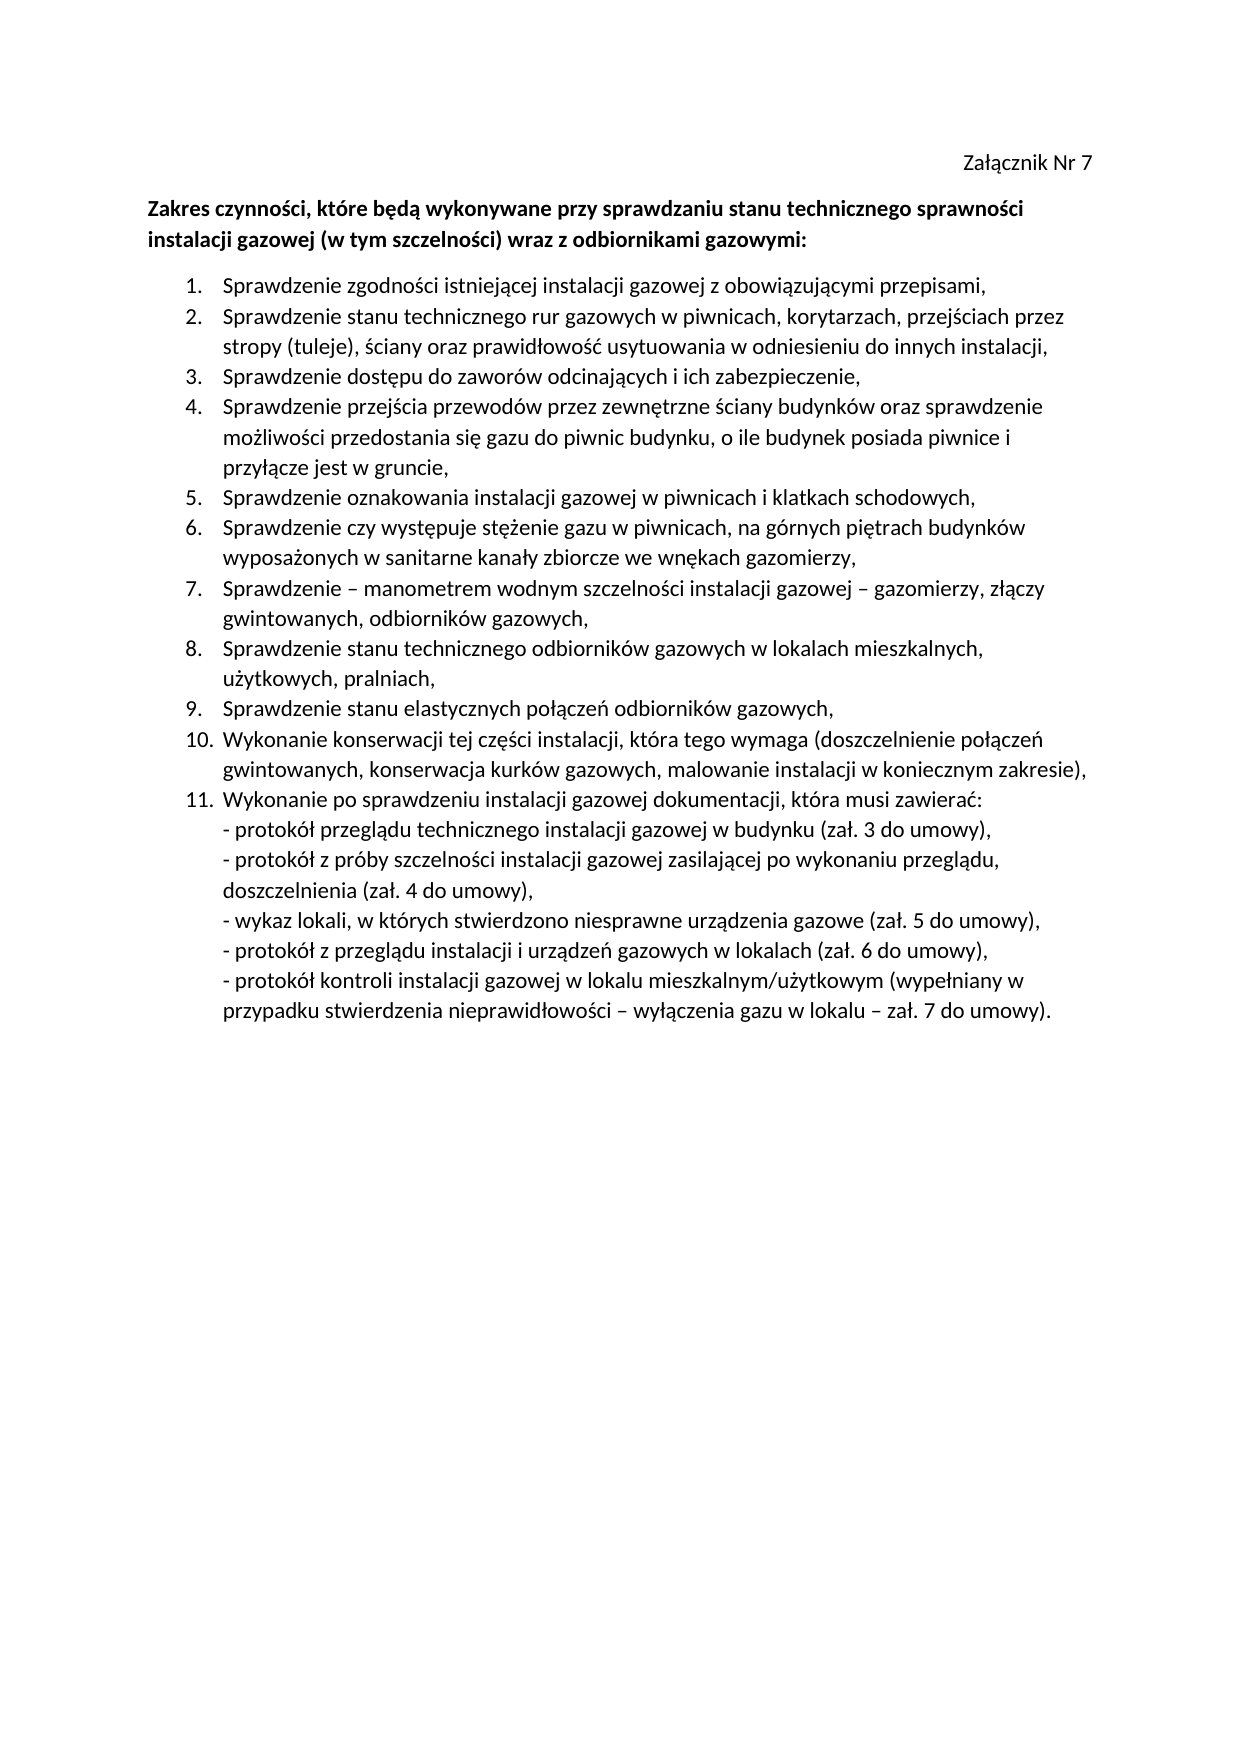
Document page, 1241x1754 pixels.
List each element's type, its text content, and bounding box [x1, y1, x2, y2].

list Sprawdzenie dostępu do zaworów odcinających i ich zabezpieczenie, [185, 362, 1093, 390]
list Sprawdzenie oznakowania instalacji gazowej w piwnicach i klatkach schodowych, [185, 483, 1093, 511]
list Sprawdzenie przejścia przewodów przez zewnętrzne ściany budynków oraz sprawdzenie możliwości przedostania się gazu do piwnic budynku, o ile budynek posiada piwnice i przyłącze jest w gruncie, [185, 392, 1093, 481]
list Sprawdzenie stanu elastycznych połączeń odbiorników gazowych, [185, 694, 1093, 722]
list Wykonanie po sprawdzeniu instalacji gazowej dokumentacji, która musi zawierać: [185, 785, 1093, 813]
list Sprawdzenie stanu technicznego odbiorników gazowych w lokalach mieszkalnych, użytkowych, pralniach, [185, 634, 1093, 692]
list - protokół kontroli instalacji gazowej w lokalu mieszkalnym/użytkowym (wypełniany w przypadku stwierdzenia nieprawidłowości – wyłączenia gazu w lokalu – zał. 7 do umowy). [223, 966, 1093, 1024]
text Zakres czynności, które będą wykonywane przy sprawdzaniu stanu technicznego sprawności instalacji gazowej (w tym szczelności) wraz z odbiornikami gazowymi: [148, 194, 1093, 253]
list Sprawdzenie czy występuje stężenie gazu w piwnicach, na górnych piętrach budynków wyposażonych w sanitarne kanały zbiorcze we wnękach gazomierzy, [185, 513, 1093, 571]
list Sprawdzenie – manometrem wodnym szczelności instalacji gazowej – gazomierzy, złączy gwintowanych, odbiorników gazowych, [185, 574, 1093, 632]
list - protokół z przeglądu instalacji i urządzeń gazowych w lokalach (zał. 6 do umowy), [223, 936, 1093, 964]
list Sprawdzenie zgodności istniejącej instalacji gazowej z obowiązującymi przepisami, [185, 272, 1093, 299]
list - wykaz lokali, w których stwierdzono niesprawne urządzenia gazowe (zał. 5 do umowy), [223, 906, 1093, 934]
text Załącznik Nr 7 [148, 148, 1093, 176]
list - protokół z próby szczelności instalacji gazowej zasilającej po wykonaniu przeglądu, doszczelnienia (zał. 4 do umowy), [223, 846, 1093, 904]
list - protokół przeglądu technicznego instalacji gazowej w budynku (zał. 3 do umowy), [223, 815, 1093, 843]
list Wykonanie konserwacji tej części instalacji, która tego wymaga (doszczelnienie połączeń gwintowanych, konserwacja kurków gazowych, malowanie instalacji w koniecznym zakresie), [185, 725, 1093, 783]
list Sprawdzenie stanu technicznego rur gazowych w piwnicach, korytarzach, przejściach przez stropy (tuleje), ściany oraz prawidłowość usytuowania w odniesieniu do innych instalacji, [185, 302, 1093, 360]
